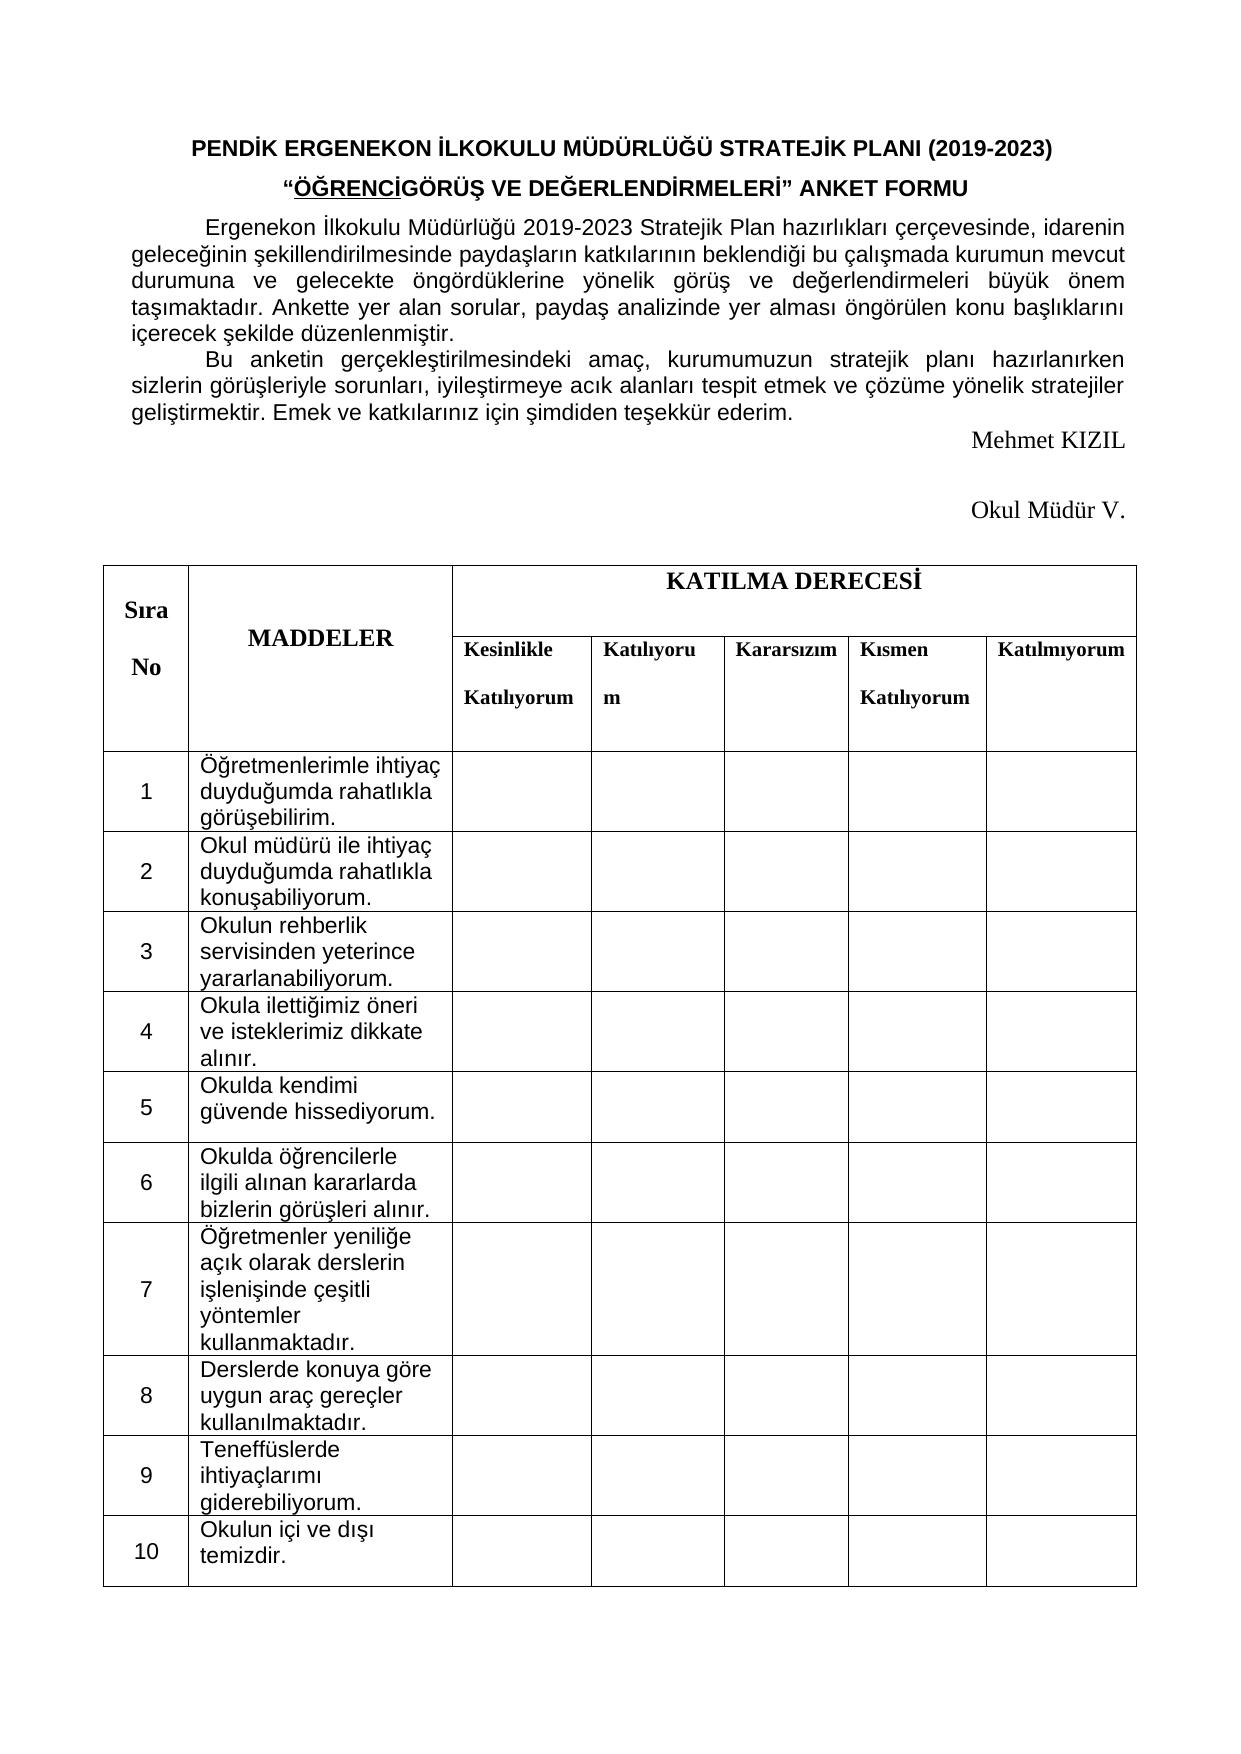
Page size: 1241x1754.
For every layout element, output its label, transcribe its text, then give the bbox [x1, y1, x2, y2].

table_cell Kesinlikle Katılıyorum [453, 637, 591, 751]
text Okul Müdür V. [131, 495, 1126, 524]
table_header MADDELER [189, 566, 452, 751]
table_cell Katılmıyorum [987, 637, 1136, 751]
table_cell [725, 1436, 848, 1515]
table_cell [725, 1143, 848, 1222]
table_cell 6 [104, 1143, 188, 1222]
table_cell [592, 1072, 724, 1142]
table_cell [987, 752, 1136, 831]
text “ÖĞRENCİGÖRÜŞ VE DEĞERLENDİRMELERİ” ANKET FORMU [119, 175, 1126, 201]
table_cell [725, 752, 848, 831]
table_cell [453, 1072, 591, 1142]
table_cell [453, 752, 591, 831]
table_cell [849, 752, 986, 831]
table_cell [849, 1072, 986, 1142]
table_header Sıra No [104, 566, 188, 751]
table_cell [987, 992, 1136, 1071]
table_cell Derslerde konuya göre uygun araç gereçler kullanılmaktadır. [189, 1356, 452, 1435]
table_cell Kararsızım [725, 637, 848, 751]
text Ergenekon İlkokulu Müdürlüğü 2019-2023 Stratejik Plan hazırlıkları çerçevesinde, idarenin geleceğinin şekillendirilmesinde paydaşların katkılarının beklendiği bu çalışmada kurumun mevcut durumuna ve gelecekte öngördüklerine yönelik görüş ve değerlendirmeleri büyük önem taşımaktadır. Ankette yer alan sorular, paydaş analizinde yer alması öngörülen konu başlıklarını içerecek şekilde düzenlenmiştir. [131, 214, 1126, 346]
table_cell Öğretmenlerimle ihtiyaç duyduğumda rahatlıkla görüşebilirim. [336, 752, 452, 831]
table_cell [453, 1143, 591, 1222]
table_cell [592, 1436, 724, 1515]
table_cell [987, 1143, 1136, 1222]
table_cell Okula ilettiğimiz öneri ve isteklerimiz dikkate alınır. [189, 992, 452, 1071]
table_cell [725, 992, 848, 1071]
table_cell [453, 1356, 591, 1435]
table_cell [453, 992, 591, 1071]
table_cell 1 [104, 752, 188, 831]
table_cell 9 [104, 1436, 188, 1515]
table_cell Kısmen Katılıyorum [849, 637, 986, 751]
table_cell [592, 1356, 724, 1435]
table_cell Öğretmenler yeniliğe açık olarak derslerin işlenişinde çeşitli yöntemler kullanmaktadır. [189, 1223, 452, 1355]
table_cell [725, 832, 848, 911]
table_cell [987, 1356, 1136, 1435]
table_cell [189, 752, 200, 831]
table_cell 7 [104, 1223, 188, 1355]
table_cell [592, 912, 724, 991]
table_cell [987, 832, 1136, 911]
table_cell [725, 912, 848, 991]
table_cell [987, 1436, 1136, 1515]
table_cell Okul müdürü ile ihtiyaç duyduğumda rahatlıkla konuşabiliyorum. [372, 832, 452, 911]
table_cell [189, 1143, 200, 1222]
table_cell [987, 1223, 1136, 1355]
table_cell [987, 912, 1136, 991]
table_cell [592, 1223, 724, 1355]
table_cell [453, 1223, 591, 1355]
table_cell [453, 912, 591, 991]
table_cell 2 [104, 832, 188, 911]
table_cell [849, 1223, 986, 1355]
table_cell [849, 912, 986, 991]
table_cell [592, 832, 724, 911]
table_cell 8 [104, 1356, 188, 1435]
table_cell Teneffüslerde ihtiyaçlarımı giderebiliyorum. [322, 1436, 452, 1515]
table_cell [849, 1143, 986, 1222]
table_cell [453, 1516, 591, 1586]
table_cell Okulun içi ve dışı temizdir. [189, 1516, 452, 1586]
table_cell [849, 1436, 986, 1515]
table_cell Okulda kendimi güvende hissediyorum. [189, 1072, 452, 1142]
table_cell [453, 832, 591, 911]
table_cell [725, 1356, 848, 1435]
table_cell [849, 1356, 986, 1435]
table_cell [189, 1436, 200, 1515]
table_cell Okulun rehberlik servisinden yeterince yararlanabiliyorum. [189, 912, 452, 991]
text Mehmet KIZIL [131, 425, 1126, 454]
table_header KATILMA DERECESİ [453, 566, 1136, 636]
table_cell [725, 1516, 848, 1586]
table_cell 5 [104, 1072, 188, 1142]
table_cell [592, 1516, 724, 1586]
table_cell 10 [104, 1516, 188, 1586]
table_cell [849, 1516, 986, 1586]
table_cell [849, 992, 986, 1071]
table_cell [987, 1516, 1136, 1586]
text Bu anketin gerçekleştirilmesindeki amaç, kurumumuzun stratejik planı hazırlanırken sizlerin görüşleriyle sorunları, iyileştirmeye acık alanları tespit etmek ve çözüme yönelik stratejiler geliştirmektir. Emek ve katkılarınız için şimdiden teşekkür ederim. [131, 346, 1126, 425]
table_cell 4 [104, 992, 188, 1071]
table_cell [592, 992, 724, 1071]
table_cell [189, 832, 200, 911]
table_cell 3 [104, 912, 188, 991]
table_cell Katılıyorum [592, 637, 724, 751]
table_cell [987, 1072, 1136, 1142]
text PENDİK ERGENEKON İLKOKULU MÜDÜRLÜĞÜ STRATEJİK PLANI (2019-2023) [119, 135, 1126, 162]
table_cell [849, 832, 986, 911]
table_cell [725, 1223, 848, 1355]
table_cell [453, 1436, 591, 1515]
table_cell [725, 1072, 848, 1142]
table_cell [592, 752, 724, 831]
table_cell Okulda öğrencilerle ilgili alınan kararlarda bizlerin görüşleri alınır. [397, 1143, 452, 1222]
table_cell [592, 1143, 724, 1222]
